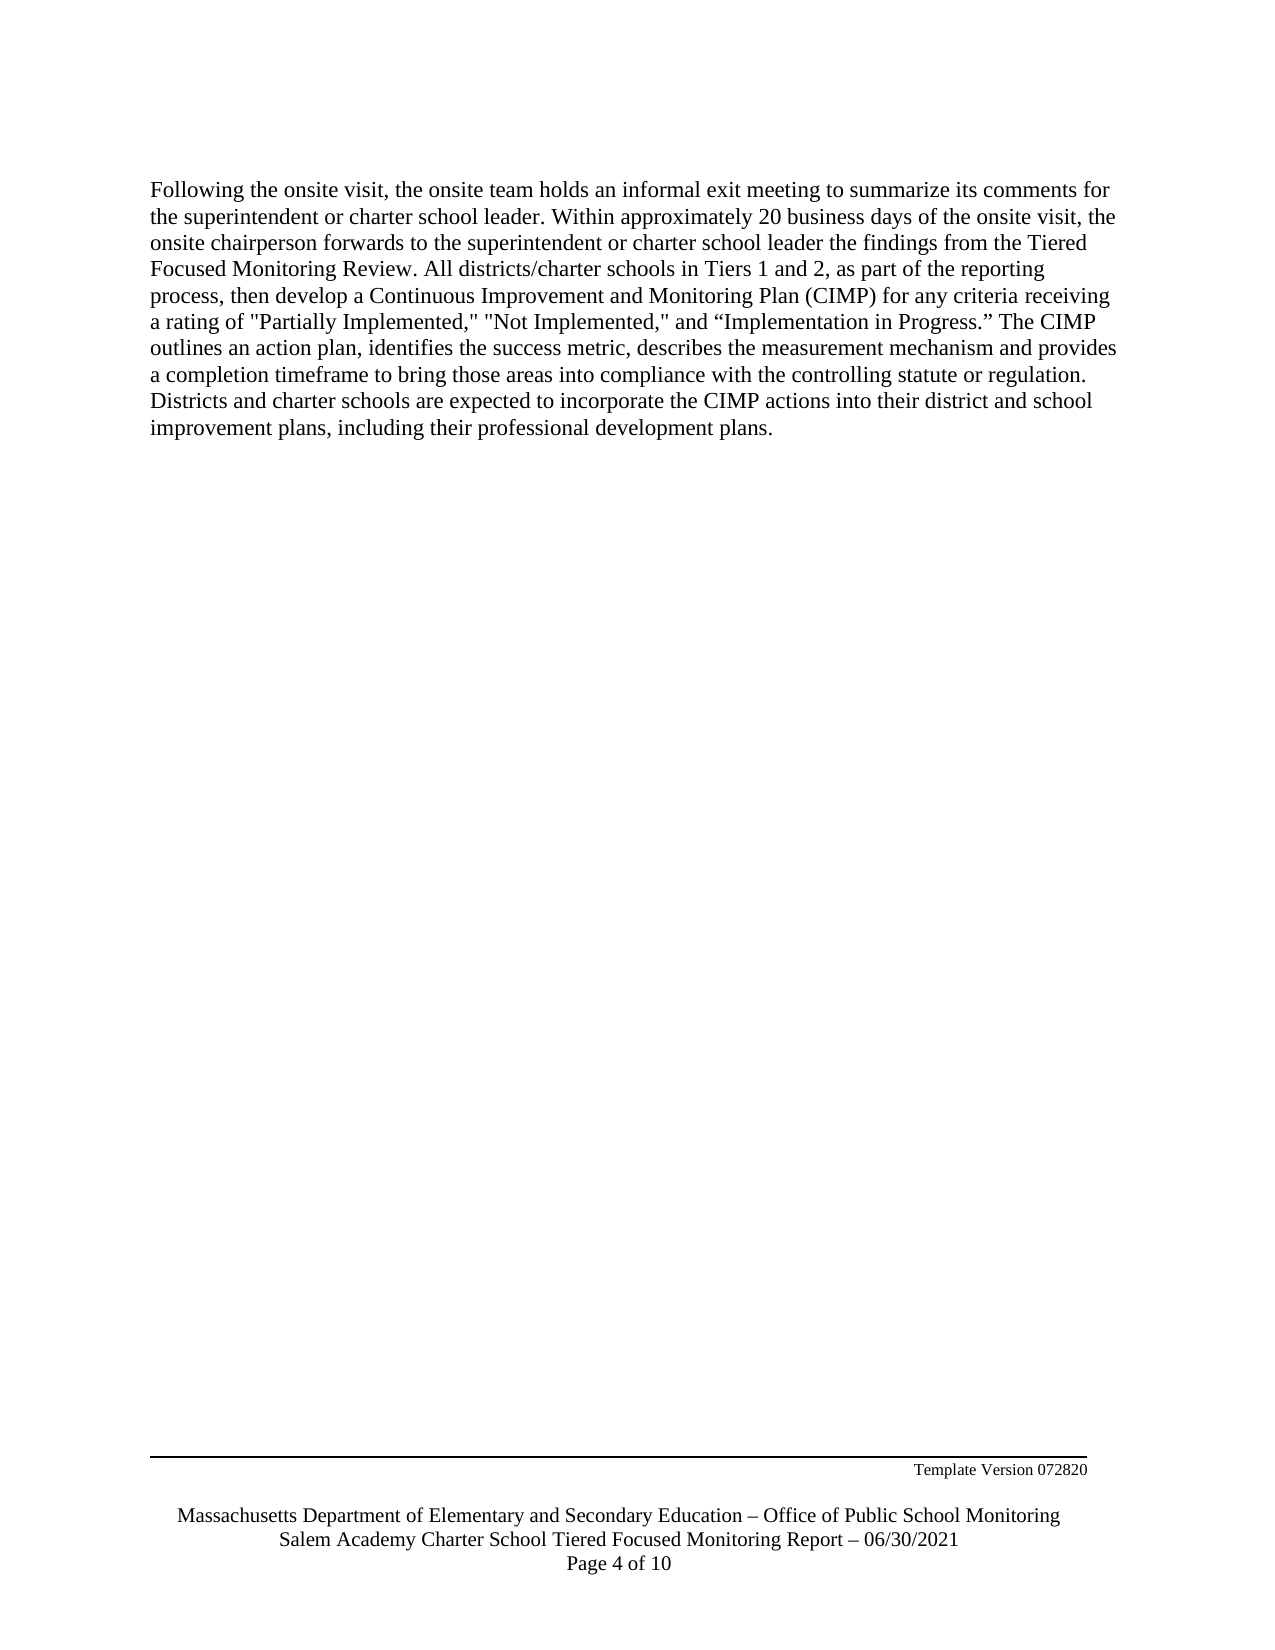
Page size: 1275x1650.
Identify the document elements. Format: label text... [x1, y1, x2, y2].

text Following the onsite visit, the onsite team holds an informal exit meeting to summarize its comments for the superintendent or charter school leader. Within approximately 20 business days of the onsite visit, the onsite chairperson forwards to the superintendent or charter school leader the findings from the Tiered Focused Monitoring Review. All districts/charter schools in Tiers 1 and 2, as part of the reporting process, then develop a Continuous Improvement and Monitoring Plan (CIMP) for any criteria receiving a rating of "Partially Implemented," "Not Implemented," and “Implementation in Progress.” The CIMP outlines an action plan, identifies the success metric, describes the measurement mechanism and provides a completion timeframe to bring those areas into compliance with the controlling statute or regulation. Districts and charter schools are expected to incorporate the CIMP actions into their district and school improvement plans, including their professional development plans. [150, 176, 1125, 440]
